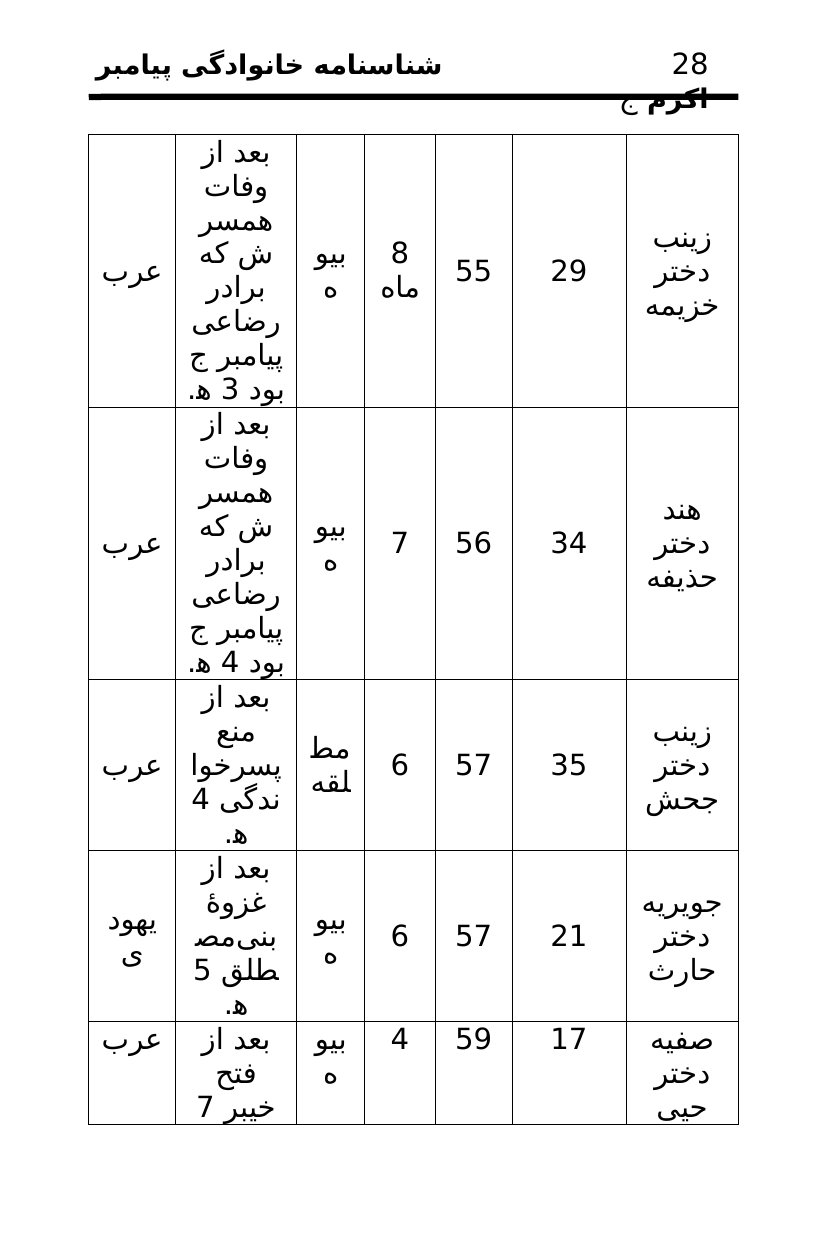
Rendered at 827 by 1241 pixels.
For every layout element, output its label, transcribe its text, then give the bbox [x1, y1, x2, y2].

table_cell عرب [89, 1022, 175, 1124]
table_cell بعد از وفات همسرش که برادر رضاعی پیامبر ج بود 3 ه‍. [176, 135, 296, 407]
table_cell 6 [365, 851, 435, 1021]
table_cell 29 [513, 135, 626, 407]
table_cell بیوه [297, 135, 364, 407]
table_cell بعد از منع پسرخواندگی 4 ه‍. [176, 680, 296, 850]
table_cell 35 [513, 680, 626, 850]
table_cell 17 [513, 1022, 626, 1124]
table_cell 7 [365, 408, 435, 679]
table_cell بعد از وفات همسرش که برادر رضاعی پیامبر ج بود 4 ه‍. [176, 408, 296, 679]
table_cell صفیه دختر حیی [627, 1022, 738, 1124]
table_cell بیوه [297, 408, 364, 679]
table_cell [176, 1022, 296, 1124]
table_cell یهودی [89, 851, 175, 1021]
table_cell بیوه [297, 851, 364, 1021]
table_cell 59 [436, 1022, 512, 1124]
table_cell 21 [513, 851, 626, 1021]
table_cell عرب [89, 680, 175, 850]
table_cell 56 [436, 408, 512, 679]
table_cell عرب [89, 135, 175, 407]
table_cell 4 [365, 1022, 435, 1124]
table_cell 8 ماه [365, 135, 435, 407]
table_cell بعد از غزوۀ بنی‌مصطلق 5 ه‍. [176, 851, 296, 1021]
table_cell 57 [436, 680, 512, 850]
table_cell زینب دختر جحش [627, 680, 738, 850]
table_cell زینب دختر خزیمه [627, 135, 738, 407]
table_cell بیوه [297, 1022, 364, 1124]
table_cell مطلقه [297, 680, 364, 850]
table_cell جویریه دختر حارث [627, 851, 738, 1021]
table_cell هند دختر حذیفه [627, 408, 738, 679]
table_cell 34 [513, 408, 626, 679]
table_cell عرب [89, 408, 175, 679]
table_cell 55 [436, 135, 512, 407]
table_cell 6 [365, 680, 435, 850]
table_cell 57 [436, 851, 512, 1021]
